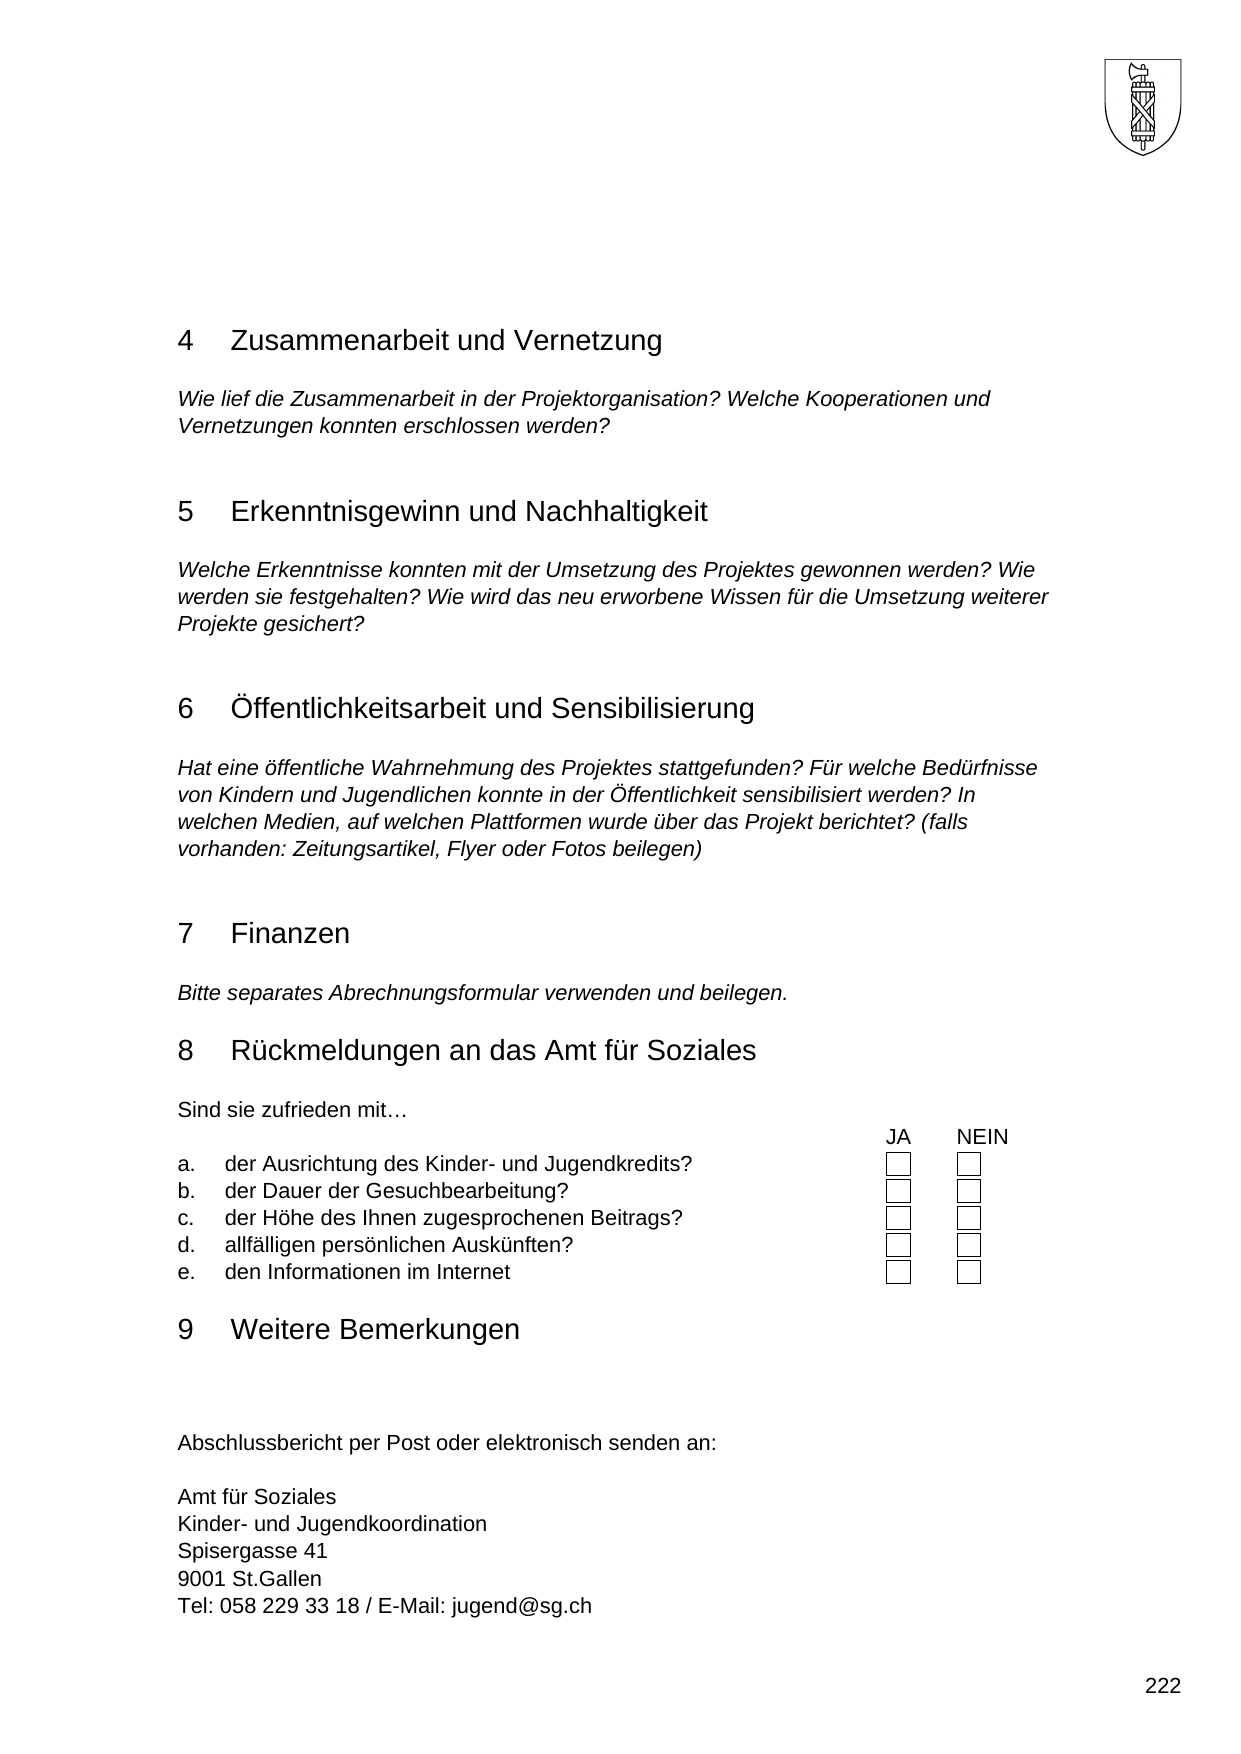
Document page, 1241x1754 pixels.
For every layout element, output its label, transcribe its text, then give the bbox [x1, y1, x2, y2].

text Welche Erkenntnisse konnten mit der Umsetzung des Projektes gewonnen werden? Wie werden sie festgehalten? Wie wird das neu erworbene Wissen für die Umsetzung weiterer Projekte gesichert? [177, 555, 1051, 636]
text e. den Informationen im Internet [177, 1257, 1051, 1284]
text JA NEIN [177, 1122, 1051, 1149]
subtitle Finanzen [177, 916, 1051, 951]
text Wie lief die Zusammenarbeit in der Projektorganisation? Welche Kooperationen und Vernetzungen konnten erschlossen werden? [177, 384, 1051, 438]
text c. der Höhe des Ihnen zugesprochenen Beitrags? [177, 1203, 1051, 1230]
list der Ausrichtung des Kinder- und Jugendkredits? [177, 1149, 1051, 1176]
text Abschlussbericht per Post oder elektronisch senden an: [177, 1428, 1051, 1455]
text Kinder- und Jugendkoordination [177, 1509, 1051, 1536]
text Amt für Soziales [177, 1482, 1051, 1509]
subtitle Rückmeldungen an das Amt für Soziales [177, 1032, 1051, 1068]
subtitle Zusammenarbeit und Vernetzung [177, 322, 1051, 357]
picture [1104, 59, 1182, 156]
text Sind sie zufrieden mit… [177, 1095, 1051, 1122]
text d. allfälligen persönlichen Auskünften? [177, 1230, 1051, 1257]
list der Dauer der Gesuchbearbeitung? [177, 1176, 1051, 1203]
subtitle Erkenntnisgewinn und Nachhaltigkeit [177, 493, 1051, 528]
text Bitte separates Abrechnungsformular verwenden und beilegen. [177, 978, 1051, 1005]
text Hat eine öffentliche Wahrnehmung des Projektes stattgefunden? Für welche Bedürfnisse von Kindern und Jugendlichen konnte in der Öffentlichkeit sensibilisiert werden? In welchen Medien, auf welchen Plattformen wurde über das Projekt berichtet? (falls vorhanden: Zeitungsartikel, Flyer oder Fotos beilegen) [177, 753, 1051, 861]
text Spisergasse 41 [177, 1536, 1051, 1563]
text 9001 St.Gallen [177, 1563, 1051, 1591]
subtitle Öffentlichkeitsarbeit und Sensibilisierung [177, 691, 1051, 726]
text Tel: 058 229 33 18 / E-Mail: jugend@sg.ch [177, 1591, 1051, 1618]
subtitle Weitere Bemerkungen [177, 1311, 1051, 1347]
